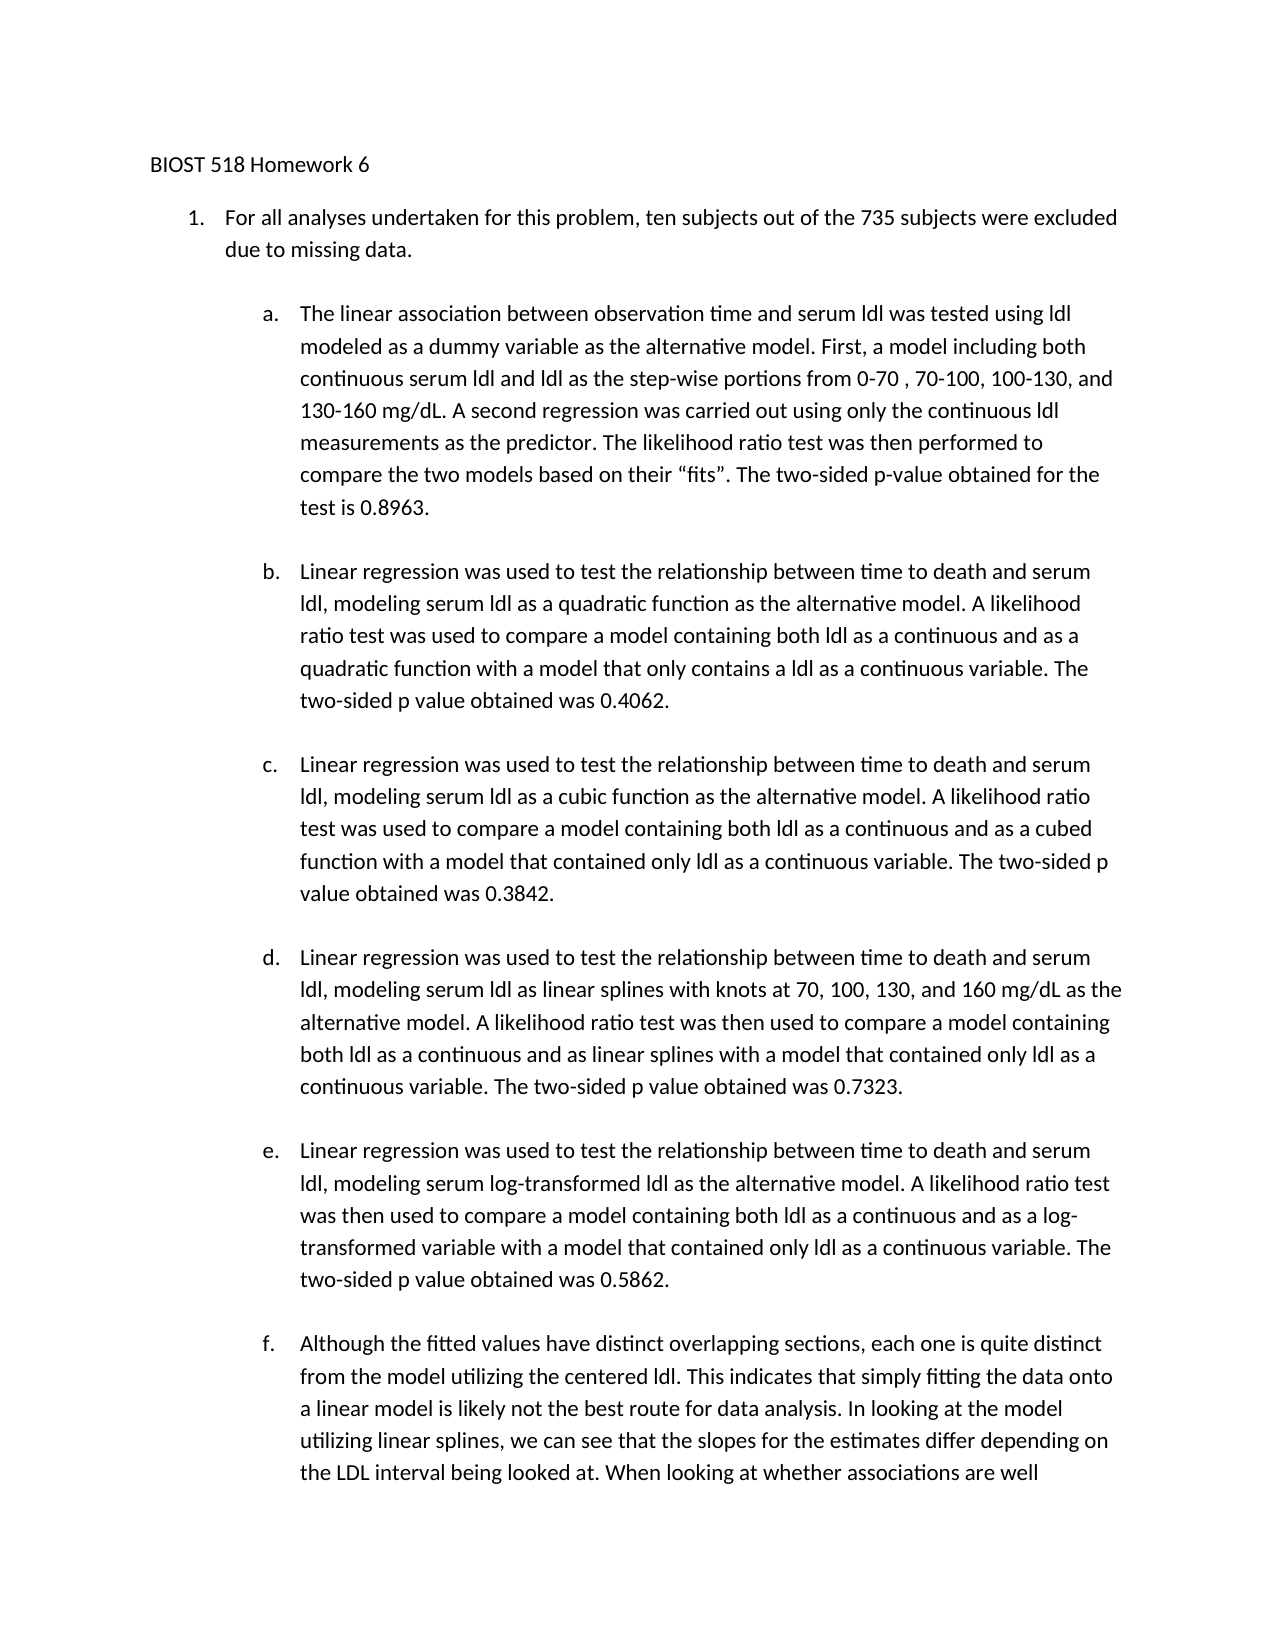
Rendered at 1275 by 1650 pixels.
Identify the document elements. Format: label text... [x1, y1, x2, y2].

list The linear association between observation time and serum ldl was tested using ldl modeled as a dummy variable as the alternative model. First, a model including both continuous serum ldl and ldl as the step-wise portions from 0-70 , 70-100, 100-130, and 130-160 mg/dL. A second regression was carried out using only the continuous ldl measurements as the predictor. The likelihood ratio test was then performed to compare the two models based on their “fits”. The two-sided p-value obtained for the test is 0.8963. [262, 299, 1125, 553]
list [262, 1329, 1125, 1486]
list Linear regression was used to test the relationship between time to death and serum ldl, modeling serum log-transformed ldl as the alternative model. A likelihood ratio test was then used to compare a model containing both ldl as a continuous and as a log-transformed variable with a model that contained only ldl as a continuous variable. The two-sided p value obtained was 0.5862. [262, 1136, 1125, 1325]
list For all analyses undertaken for this problem, ten subjects out of the 735 subjects were excluded due to missing data. [187, 203, 1125, 295]
list Linear regression was used to test the relationship between time to death and serum ldl, modeling serum ldl as linear splines with knots at 70, 100, 130, and 160 mg/dL as the alternative model. A likelihood ratio test was then used to compare a model containing both ldl as a continuous and as linear splines with a model that contained only ldl as a continuous variable. The two-sided p value obtained was 0.7323. [262, 943, 1125, 1132]
text BIOST 518 Homework 6 [150, 150, 1125, 178]
list Linear regression was used to test the relationship between time to death and serum ldl, modeling serum ldl as a cubic function as the alternative model. A likelihood ratio test was used to compare a model containing both ldl as a continuous and as a cubed function with a model that contained only ldl as a continuous variable. The two-sided p value obtained was 0.3842. [262, 750, 1125, 939]
list Linear regression was used to test the relationship between time to death and serum ldl, modeling serum ldl as a quadratic function as the alternative model. A likelihood ratio test was used to compare a model containing both ldl as a continuous and as a quadratic function with a model that only contains a ldl as a continuous variable. The two-sided p value obtained was 0.4062. [262, 557, 1125, 746]
